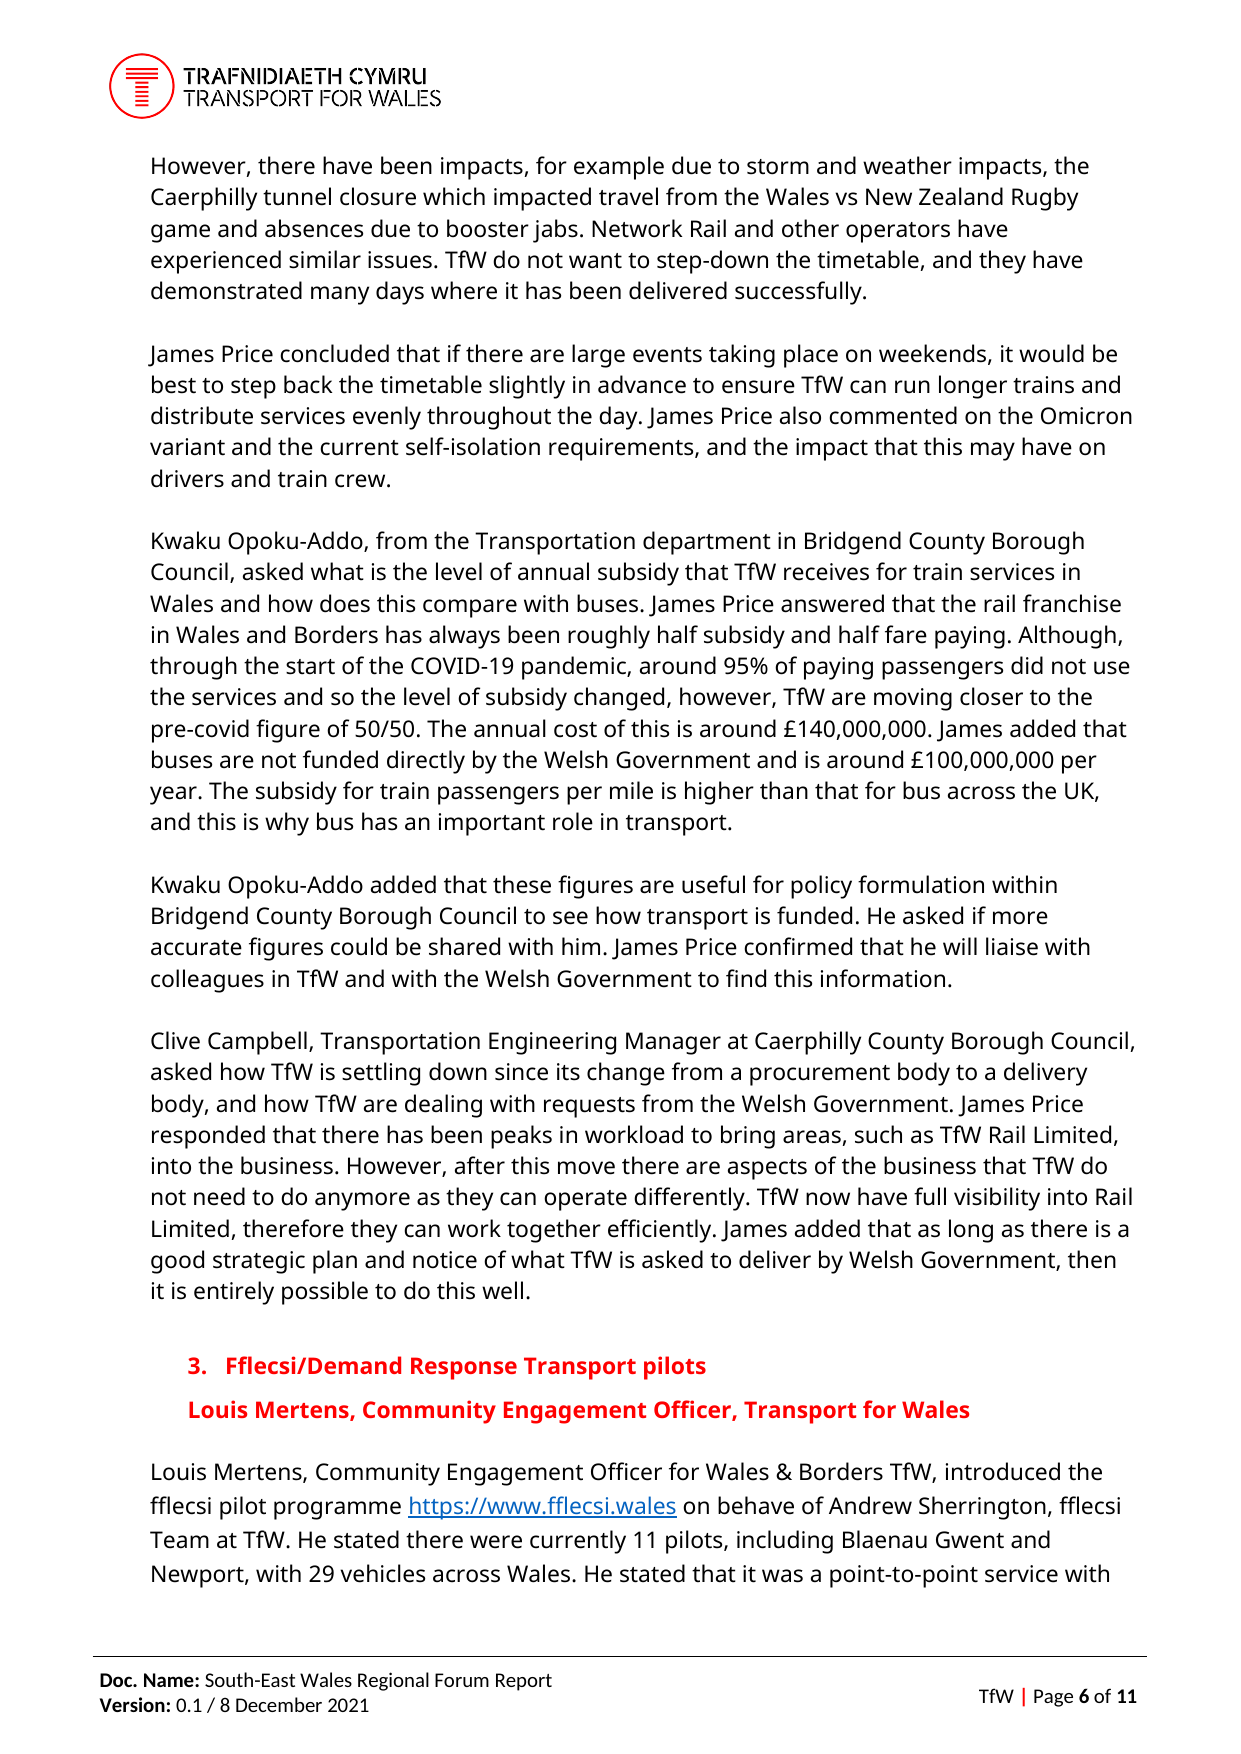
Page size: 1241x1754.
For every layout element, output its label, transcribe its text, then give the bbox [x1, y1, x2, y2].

list Louis Mertens, Community Engagement Officer, Transport for Wales [187, 1394, 1137, 1425]
text Kwaku Opoku-Addo added that these figures are useful for policy formulation within Bridgend County Borough Council to see how transport is funded. He asked if more accurate figures could be shared with him. James Price confirmed that he will liaise with colleagues in TfW and with the Welsh Government to find this information. [150, 869, 1137, 994]
text James Price concluded that if there are large events taking place on weekends, it would be best to step back the timetable slightly in advance to ensure TfW can run longer trains and distribute services evenly throughout the day. James Price also commented on the Omicron variant and the current self-isolation requirements, and the impact that this may have on drivers and train crew. [150, 337, 1137, 494]
list Fflecsi/Demand Response Transport pilots [187, 1350, 1137, 1381]
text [150, 1456, 1137, 1589]
text Kwaku Opoku-Addo, from the Transportation department in Bridgend County Borough Council, asked what is the level of annual subsidy that TfW receives for train services in Wales and how does this compare with buses. James Price answered that the rail franchise in Wales and Borders has always been roughly half subsidy and half fare paying. Although, through the start of the COVID-19 pandemic, around 95% of paying passengers did not use the services and so the level of subsidy changed, however, TfW are moving closer to the pre-covid figure of 50/50. The annual cost of this is around £140,000,000. James added that buses are not funded directly by the Welsh Government and is around £100,000,000 per year. The subsidy for train passengers per mile is higher than that for bus across the UK, and this is why bus has an important role in transport. [150, 525, 1137, 837]
text Clive Campbell, Transportation Engineering Manager at Caerphilly County Borough Council, asked how TfW is settling down since its change from a procurement body to a delivery body, and how TfW are dealing with requests from the Welsh Government. James Price responded that there has been peaks in workload to bring areas, such as TfW Rail Limited, into the business. However, after this move there are aspects of the business that TfW do not need to do anymore as they can operate differently. TfW now have full visibility into Rail Limited, therefore they can work together efficiently. James added that as long as there is a good strategic plan and notice of what TfW is asked to deliver by Welsh Government, then it is entirely possible to do this well. [150, 1025, 1137, 1306]
picture [101, 45, 445, 124]
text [150, 150, 1137, 306]
